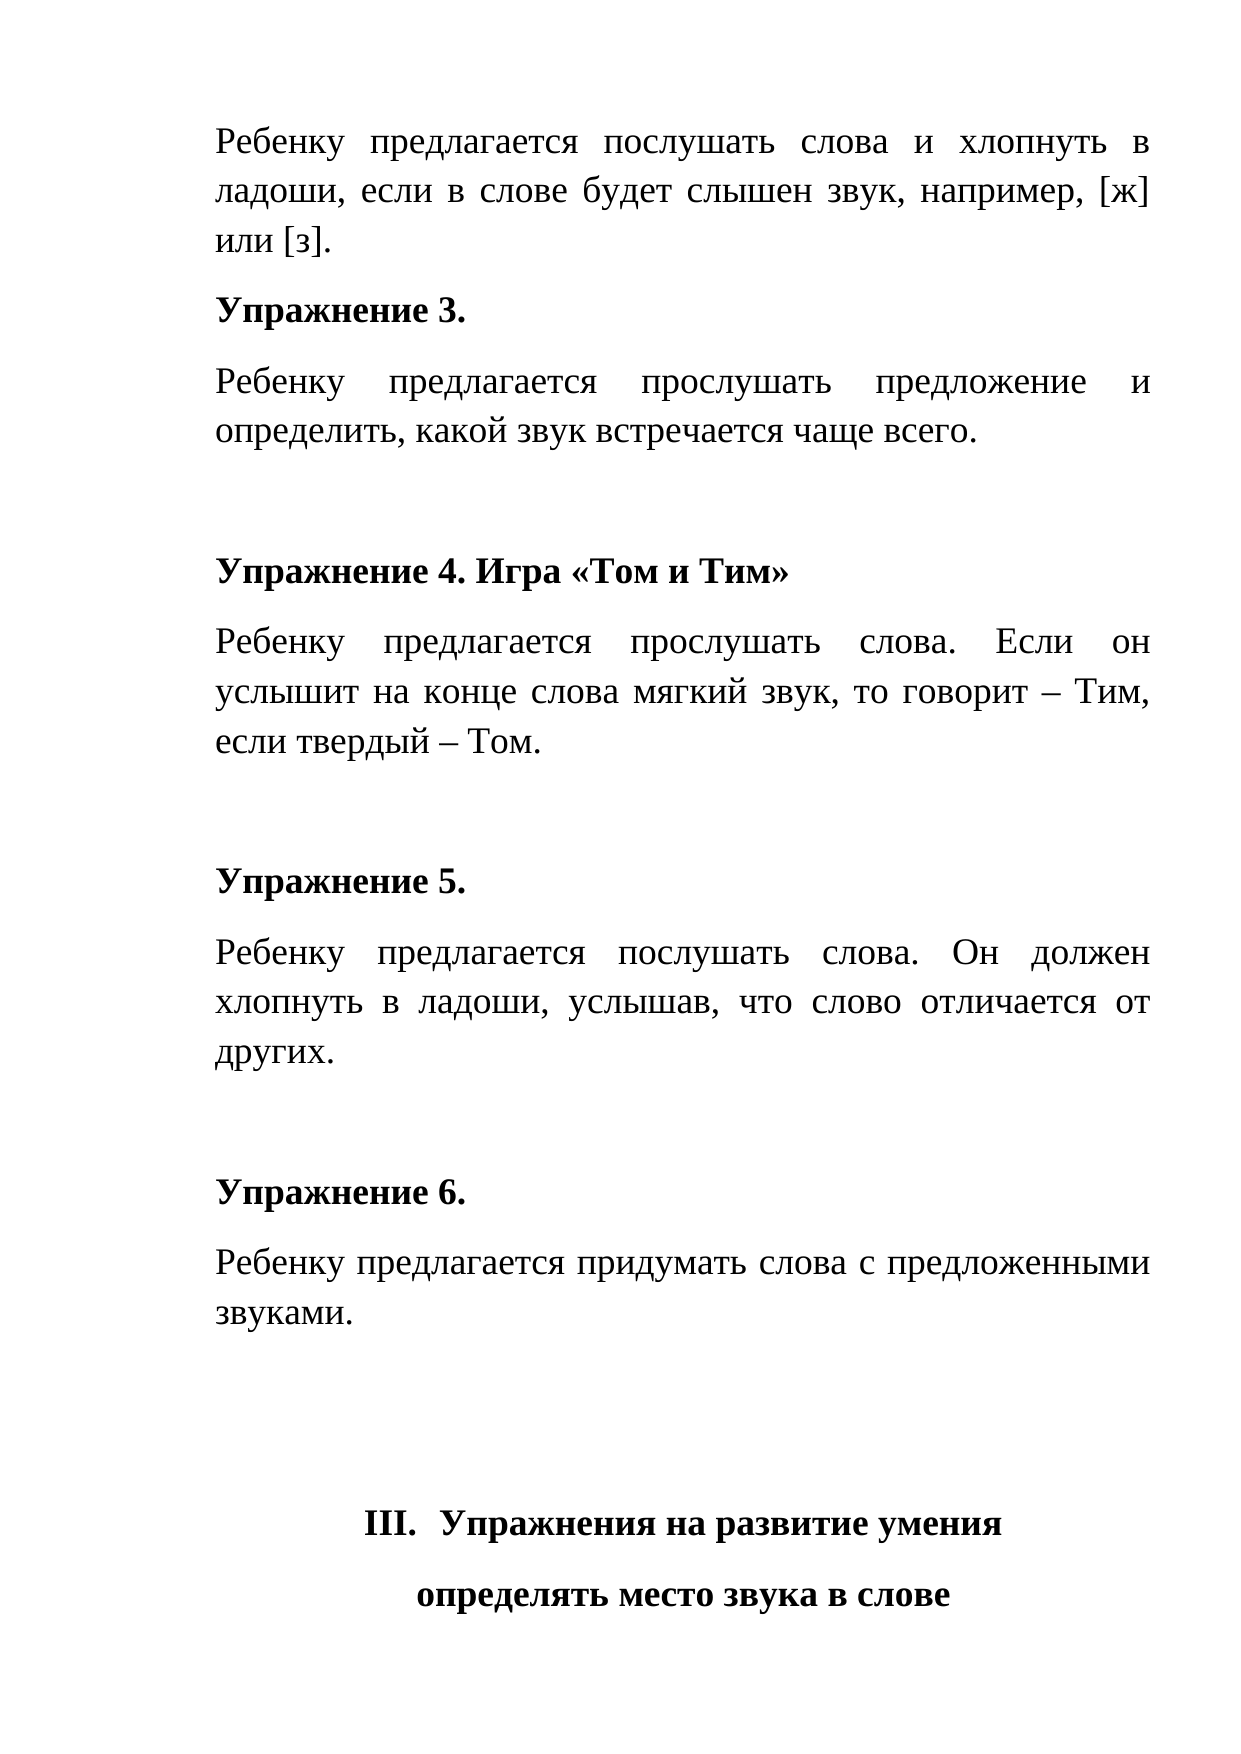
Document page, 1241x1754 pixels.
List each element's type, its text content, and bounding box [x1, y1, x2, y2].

list Упражнения на развитие умения [215, 1501, 1152, 1544]
text Упражнение 4. Игра «Том и Тим» [215, 548, 1152, 592]
text Ребенку предлагается прослушать предложение и определить, какой звук встречается чаще всего. [215, 358, 1152, 451]
text определять место звука в слове [215, 1571, 1152, 1614]
text Ребенку предлагается послушать слова и хлопнуть в ладоши, если в слове будет слышен звук, например, [ж] или [з]. [215, 118, 1152, 260]
text Ребенку предлагается придумать слова с предложенными звуками. [215, 1240, 1152, 1332]
text Упражнение 6. [215, 1169, 1152, 1212]
text Ребенку предлагается послушать слова. Он должен хлопнуть в ладоши, услышав, что слово отличается от других. [215, 929, 1152, 1072]
text Упражнение 5. [215, 859, 1152, 902]
text Ребенку предлагается прослушать слова. Если он услышит на конце слова мягкий звук, то говорит – Тим, если твердый – Том. [215, 619, 1152, 761]
text Упражнение 3. [215, 288, 1152, 331]
